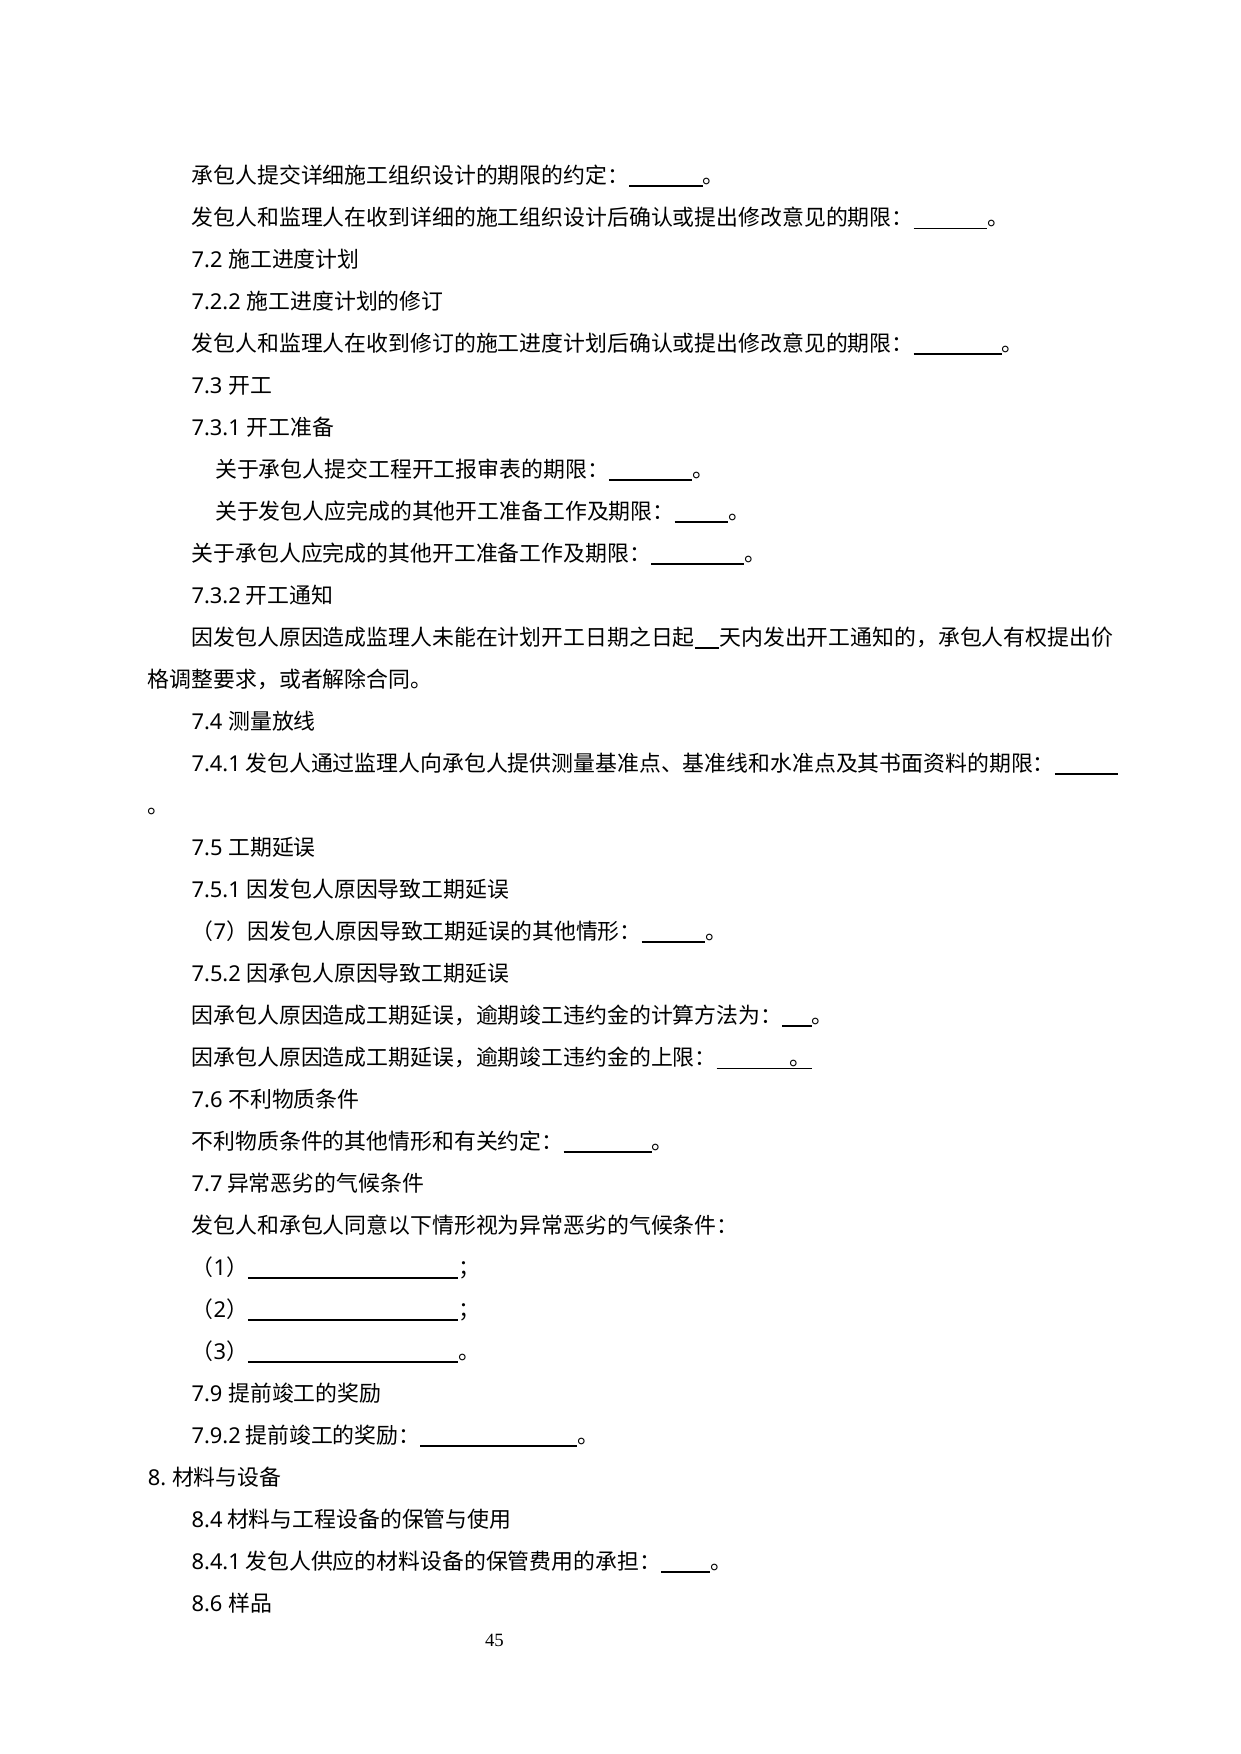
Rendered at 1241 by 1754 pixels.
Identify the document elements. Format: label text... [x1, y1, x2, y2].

text 关于承包人提交工程开工报审表的期限： 。 [148, 452, 1122, 484]
text 因承包人原因造成工期延误，逾期竣工违约金的计算方法为： 。 [148, 998, 1122, 1030]
text 7.4.1发包人通过监理人向承包人提供测量基准点、基准线和水准点及其书面资料的期限： 。 [148, 746, 1122, 821]
text 8.4材料与工程设备的保管与使用 [148, 1502, 1122, 1534]
text 7.2 施工进度计划 [148, 242, 1122, 274]
text 7.5.1 因发包人原因导致工期延误 [148, 872, 1122, 904]
text 7.3.2开工通知 [148, 578, 1122, 610]
text 因发包人原因造成监理人未能在计划开工日期之日起 天内发出开工通知的，承包人有权提出价格调整要求，或者解除合同。 [148, 620, 1122, 694]
text 7.7异常恶劣的气候条件 [148, 1166, 1122, 1198]
text （2） ； [148, 1292, 1122, 1324]
text 7.9.2提前竣工的奖励： 。 [148, 1418, 1122, 1450]
text 8.4.1发包人供应的材料设备的保管费用的承担： 。 [148, 1544, 1122, 1576]
text （3） 。 [148, 1334, 1122, 1366]
text 8.6 样品 [148, 1586, 1122, 1618]
text 7.5 工期延误 [148, 830, 1122, 862]
text 发包人和承包人同意以下情形视为异常恶劣的气候条件： [148, 1208, 1122, 1240]
text 7.2.2 施工进度计划的修订 [148, 284, 1122, 316]
text 7.3.1 开工准备 [148, 410, 1122, 442]
text （7）因发包人原因导致工期延误的其他情形： 。 [148, 914, 1122, 946]
text 因承包人原因造成工期延误，逾期竣工违约金的上限： 。 [148, 1040, 1122, 1072]
text 承包人提交详细施工组织设计的期限的约定： 。 [148, 158, 1122, 190]
text 7.3 开工 [148, 368, 1122, 400]
text 7.9 提前竣工的奖励 [148, 1376, 1122, 1408]
text 7.5.2 因承包人原因导致工期延误 [148, 956, 1122, 988]
text 发包人和监理人在收到修订的施工进度计划后确认或提出修改意见的期限： 。 [148, 326, 1122, 358]
text （1） ； [148, 1250, 1122, 1282]
text 关于承包人应完成的其他开工准备工作及期限： 。 [148, 536, 1122, 568]
text 7.6 不利物质条件 [148, 1082, 1122, 1114]
text 不利物质条件的其他情形和有关约定： 。 [148, 1124, 1122, 1156]
text 关于发包人应完成的其他开工准备工作及期限： 。 [148, 494, 1122, 526]
subtitle 8. 材料与设备 [148, 1460, 1122, 1492]
text 发包人和监理人在收到详细的施工组织设计后确认或提出修改意见的期限： 。 [148, 200, 1122, 232]
text 7.4 测量放线 [148, 704, 1122, 736]
